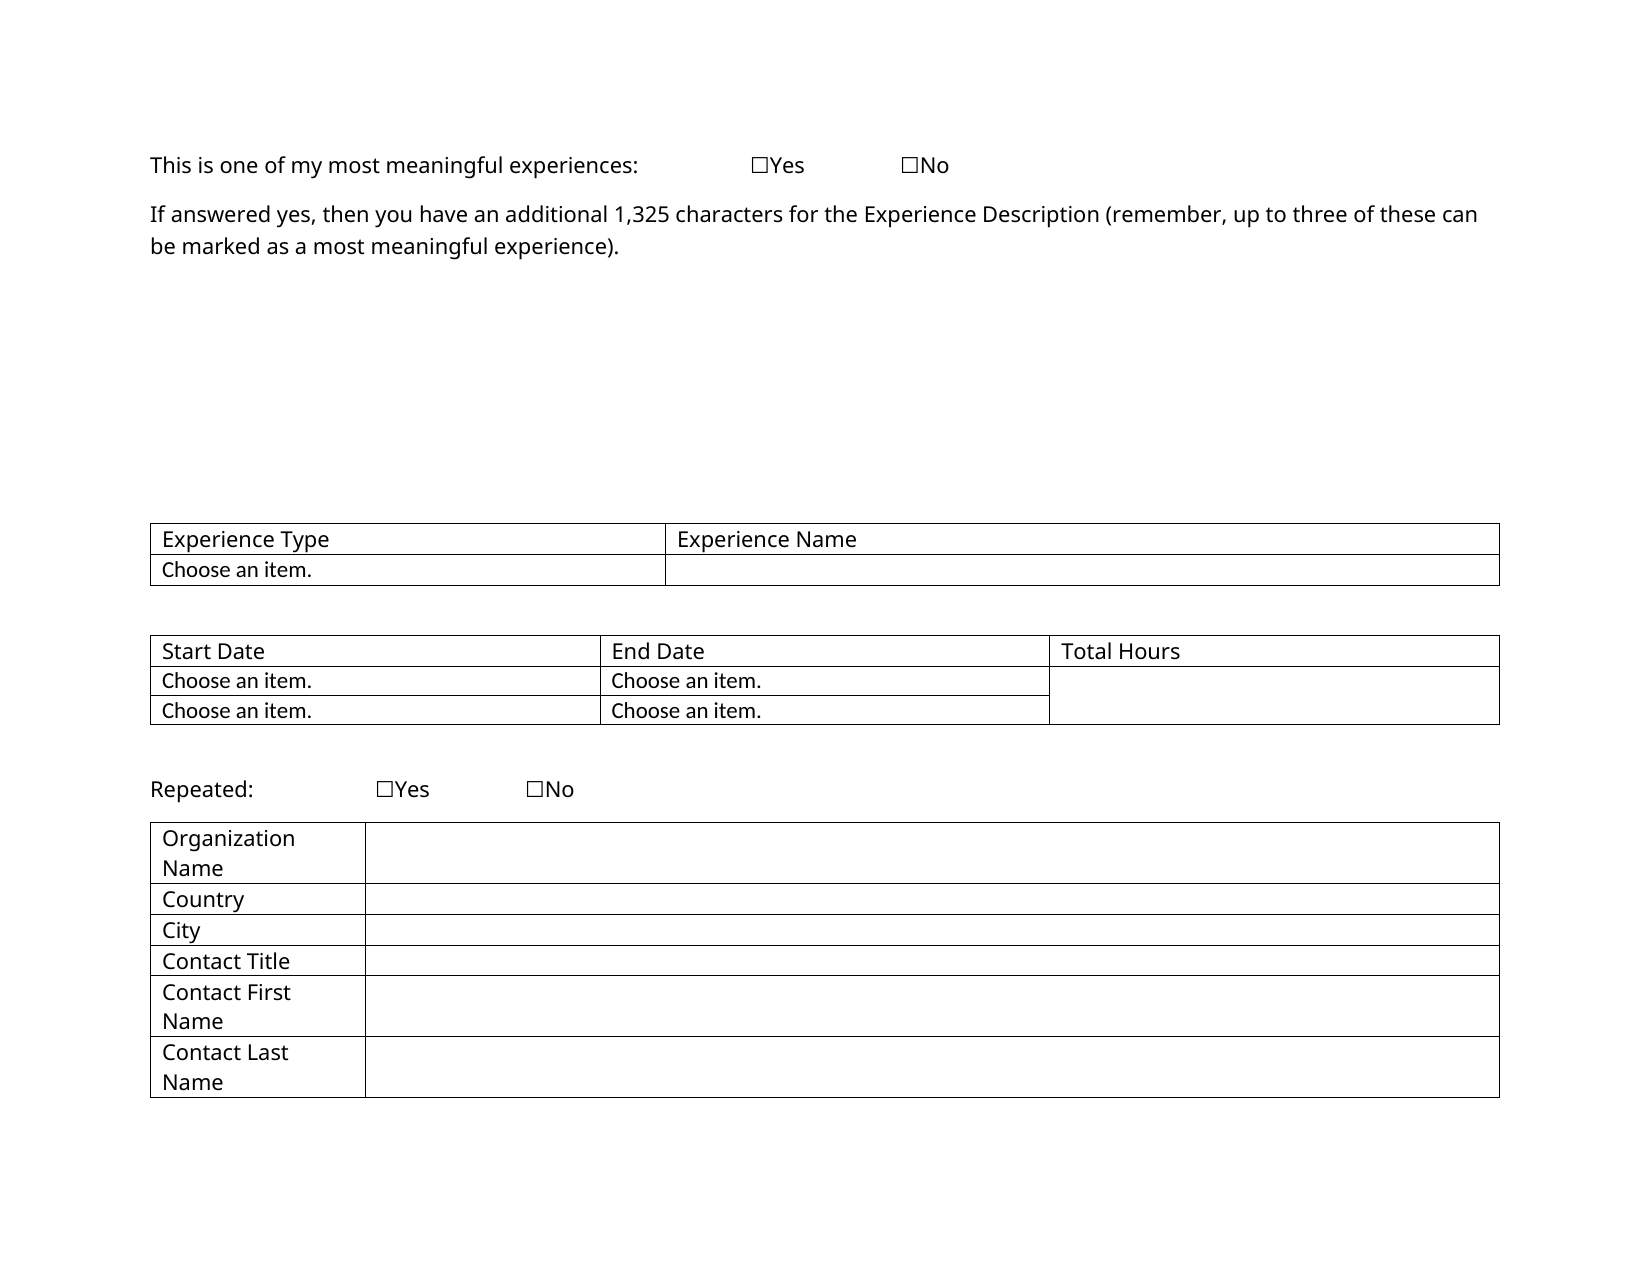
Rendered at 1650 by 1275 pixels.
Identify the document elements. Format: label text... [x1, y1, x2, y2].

table_header End Date [601, 636, 1049, 666]
table_cell [366, 1037, 1499, 1097]
table_cell Contact First Name [151, 976, 365, 1036]
table_header [366, 823, 1499, 883]
table_header Organization Name [151, 823, 365, 883]
table_header Total Hours [1050, 636, 1499, 666]
table_cell Contact Last Name [151, 1037, 365, 1097]
table_cell Country [151, 884, 365, 914]
table_header Experience Type [151, 524, 665, 554]
table_cell [1050, 667, 1499, 724]
table_cell [366, 915, 1499, 944]
table_cell [666, 555, 1499, 585]
table_cell Contact Title [151, 946, 365, 975]
text This is one of my most meaningful experiences: Yes No [150, 150, 1500, 180]
table_cell [366, 884, 1499, 914]
table_cell [366, 976, 1499, 1036]
table_cell City [151, 915, 365, 944]
text Repeated: Yes No [150, 773, 1500, 803]
table_cell [366, 946, 1499, 975]
text If answered yes, then you have an additional 1,325 characters for the Experience Description (remember, up to three of these can be marked as a most meaningful experience). [150, 199, 1500, 261]
table_header Experience Name [666, 524, 1499, 554]
table_header Start Date [151, 636, 600, 666]
